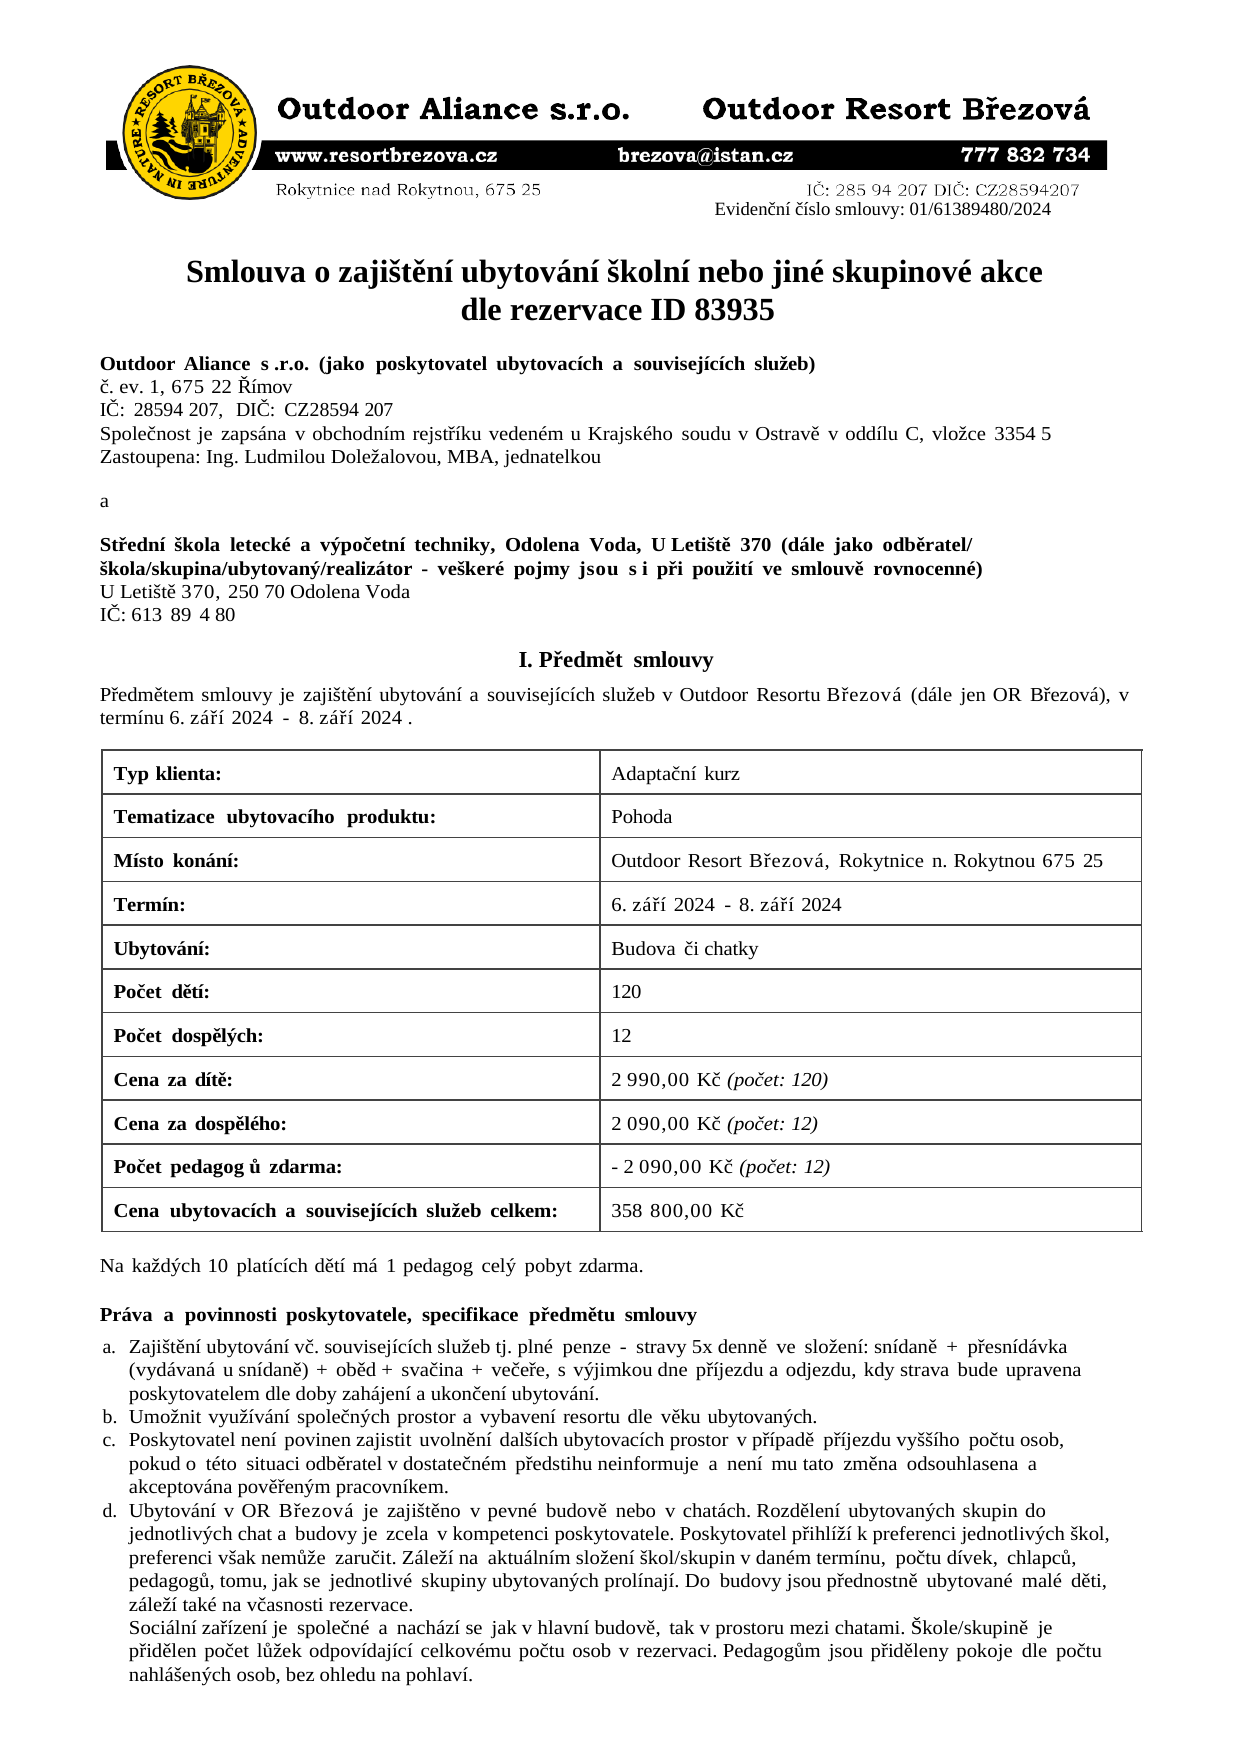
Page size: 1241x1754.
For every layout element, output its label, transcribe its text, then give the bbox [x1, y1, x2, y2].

text Na každých 10 platících dětí má 1 pedagog celý pobyt zdarma. [99, 1254, 1153, 1277]
picture [106, 65, 257, 198]
text č. ev. 1, 675 22 Římov [99, 375, 1153, 398]
picture [961, 147, 1090, 162]
picture [602, 103, 620, 120]
table_cell Ubytování: [103, 926, 599, 968]
table_header Typ klienta: [103, 751, 599, 793]
subtitle Předmět smlouvy [518, 646, 1153, 672]
table_cell Cena za dítě: [103, 1057, 599, 1099]
picture [275, 147, 497, 162]
text IČ: 28594 207, DIČ: CZ28594 207 [99, 398, 1153, 421]
picture [577, 103, 599, 120]
list Ubytování v OR Březová je zajištěno v pevné budově nebo v chatách. Rozdělení ubytovaných skupin do jednotlivých chat a budovy je zcela v kompetenci poskytovatele. Poskytovatel přihlíží k preferenci jednotlivých škol, preferenci však nemůže zaručit. Záleží na aktuálním složení škol/skupin v daném termínu, počtu dívek, chlapců, pedagogů, tomu, jak se jednotlivé skupiny ubytovaných prolínají. Do budovy jsou přednostně ubytované malé děti, záleží také na včasnosti rezervace. [102, 1499, 1133, 1615]
list Zajištění ubytování vč. souvisejících služeb tj. plné penze - stravy 5x denně ve složení: snídaně + přesnídávka (vydávaná u snídaně) + oběd + svačina + večeře, s výjimkou dne příjezdu a odjezdu, kdy strava bude upravena poskytovatelem dle doby zahájení a ukončení ubytování. [102, 1335, 1095, 1404]
table_cell Cena za dospělého: [103, 1101, 599, 1143]
text Sociální zařízení je společné a nachází se jak v hlavní budově, tak v prostoru mezi chatami. Škole/skupině je přidělen počet lůžek odpovídající celkovému počtu osob v rezervaci. Pedagogům jsou přiděleny pokoje dle počtu nahlášených osob, bez ohledu na pohlaví. [129, 1616, 1121, 1686]
text Evidenční číslo smlouvy: 01/61389480/2024 [87, 198, 1153, 220]
picture [807, 181, 1079, 196]
subtitle Smlouva o zajištění ubytování školní nebo jiné skupinové akce dle rezervace ID 83935 [186, 252, 1083, 327]
table_cell Termín: [103, 882, 599, 924]
table_cell Tematizace ubytovacího produktu: [103, 795, 599, 837]
table_header Adaptační kurz [601, 751, 1141, 793]
table_cell Outdoor Resort Březová, Rokytnice n. Rokytnou 675 25 [601, 838, 1141, 881]
list Poskytovatel není povinen zajistit uvolnění dalších ubytovacích prostor v případě příjezdu vyššího počtu osob, pokud o této situaci odběratel v dostatečném předstihu neinformuje a není mu tato změna odsouhlasena a akceptována pověřeným pracovníkem. [102, 1428, 1085, 1498]
text Společnost je zapsána v obchodním rejstříku vedeném u Krajského soudu v Ostravě v oddílu C, vložce 3354 5 Zastoupena: Ing. Ludmilou Doležalovou, MBA, jednatelkou [99, 422, 1121, 468]
table_cell Místo konání: [103, 838, 599, 881]
picture [963, 96, 1090, 120]
text IČ: 613 89 4 80 [99, 603, 1153, 626]
table_cell Počet dospělých: [103, 1013, 599, 1056]
text a [99, 489, 1153, 512]
picture [618, 147, 793, 166]
subtitle Střední škola letecké a výpočetní techniky, Odolena Voda, U Letiště 370 (dále jako odběratel/ škola/skupina/ubytovaný/realizátor - veškeré pojmy jsou s i při použití ve smlouvě rovnocenné) U Letiště 370, 250 70 Odolena Voda [99, 533, 996, 603]
table_cell 12 [601, 1013, 1141, 1056]
text Předmětem smlouvy je zajištění ubytování a souvisejících služeb v Outdoor Resortu Březová (dále jen OR Březová), v termínu 6. září 2024 - 8. září 2024 . [99, 683, 1153, 729]
table_cell Počet dětí: [103, 970, 599, 1012]
table_cell 120 [601, 970, 1141, 1012]
table_cell 358 800,00 Kč [601, 1188, 1141, 1231]
picture [550, 103, 566, 120]
table_cell - 2 090,00 Kč (počet: 12) [601, 1145, 1141, 1187]
table_cell Pohoda [601, 795, 1141, 837]
table_cell Počet pedagog ů zdarma: [103, 1145, 599, 1187]
subtitle Práva a povinnosti poskytovatele, specifikace předmětu smlouvy [99, 1302, 1153, 1325]
subtitle Outdoor Aliance s .r.o. (jako poskytovatel ubytovacích a souvisejících služeb) [99, 351, 1153, 374]
table_cell 2 990,00 Kč (počet: 120) [601, 1057, 1141, 1099]
table_cell Cena ubytovacích a souvisejících služeb celkem: [103, 1188, 599, 1231]
table_cell Budova či chatky [601, 926, 1141, 968]
table_cell 6. září 2024 - 8. září 2024 [601, 882, 1141, 924]
table_cell 2 090,00 Kč (počet: 12) [601, 1101, 1141, 1143]
list Umožnit využívání společných prostor a vybavení resortu dle věku ubytovaných. [102, 1405, 1153, 1428]
picture [276, 183, 540, 198]
